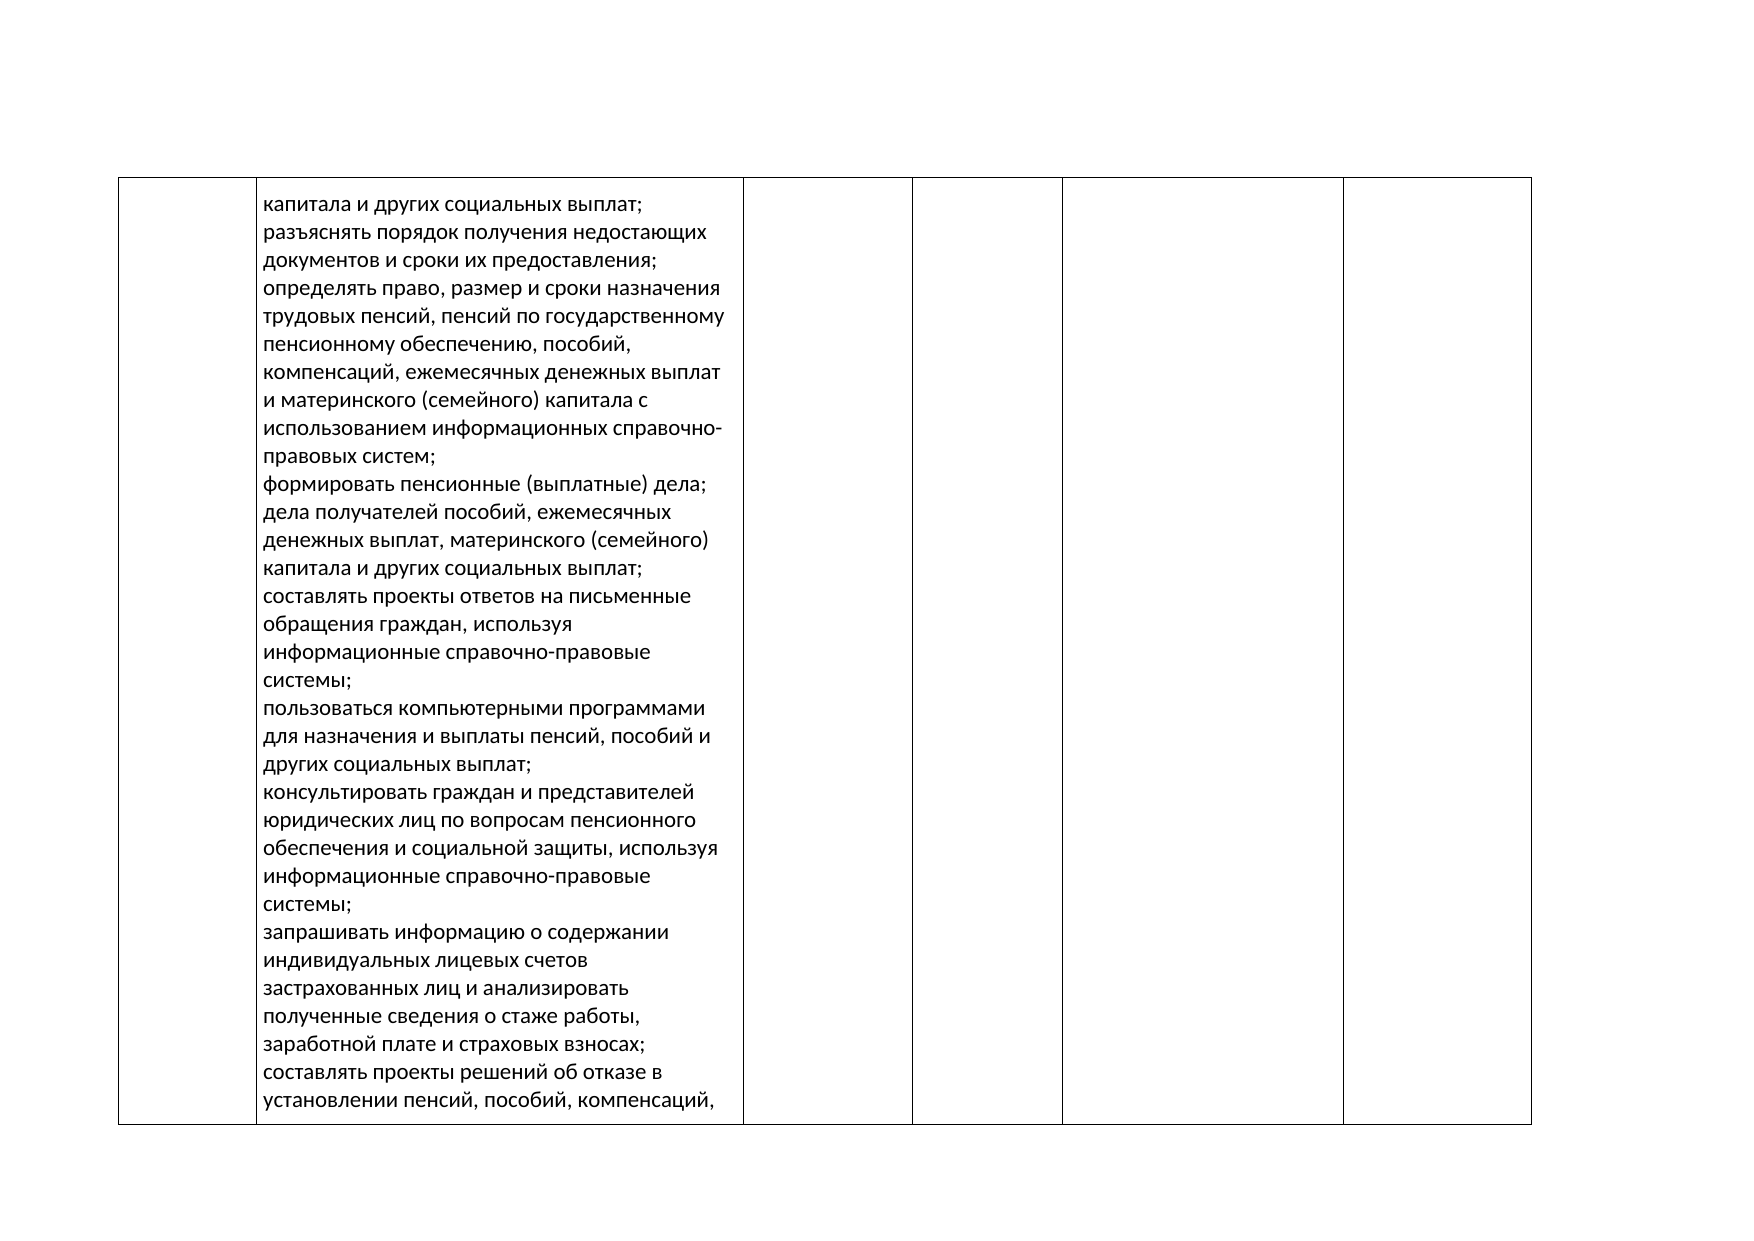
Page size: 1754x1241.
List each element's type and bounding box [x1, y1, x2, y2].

table_cell [1063, 178, 1343, 1124]
